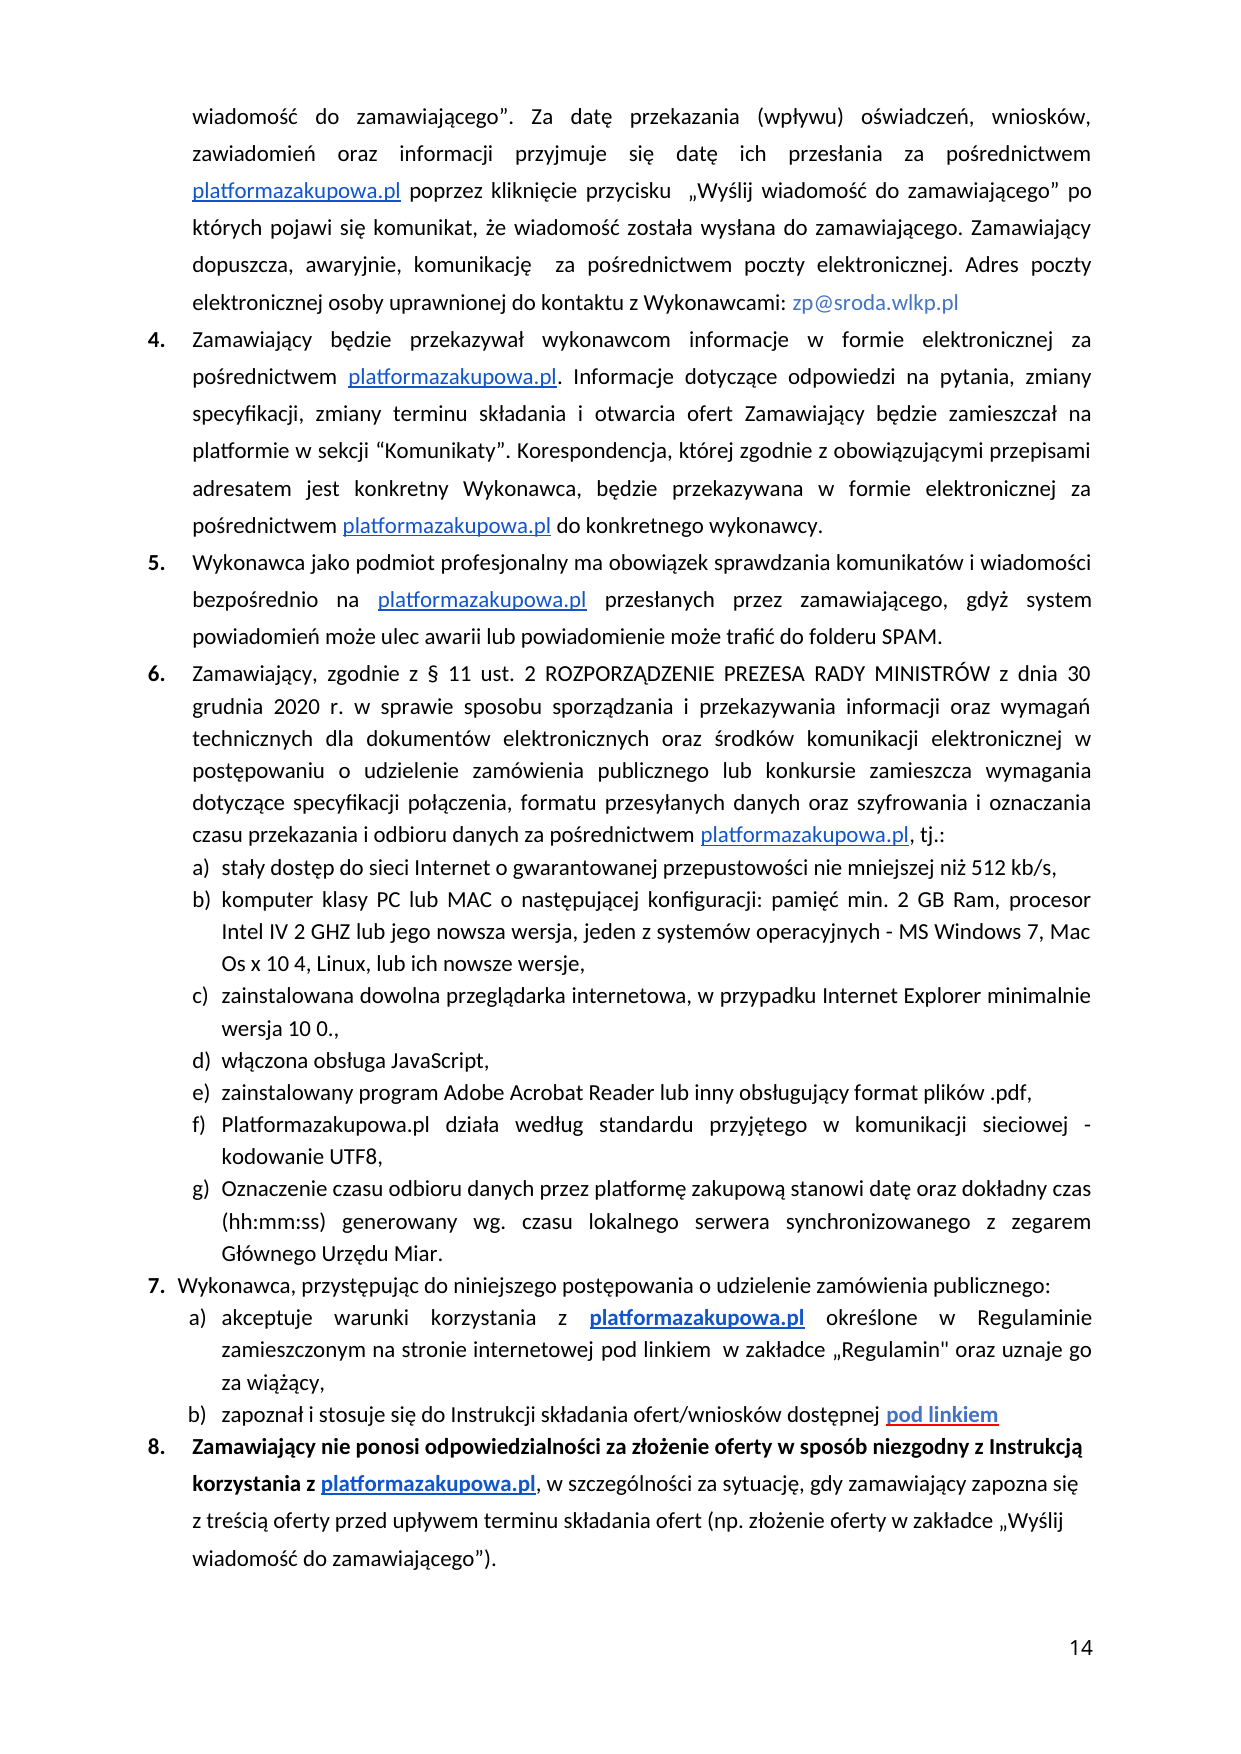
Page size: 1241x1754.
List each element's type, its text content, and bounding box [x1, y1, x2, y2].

list zainstalowany program Adobe Acrobat Reader lub inny obsługujący format plików .pdf, [192, 1078, 1093, 1106]
list Zamawiający będzie przekazywał wykonawcom informacje w formie elektronicznej za pośrednictwem platformazakupowa.pl. Informacje dotyczące odpowiedzi na pytania, zmiany specyfikacji, zmiany terminu składania i otwarcia ofert Zamawiający będzie zamieszczał na platformie w sekcji “Komunikaty”. Korespondencja, której zgodnie z obowiązującymi przepisami adresatem jest konkretny Wykonawca, będzie przekazywana w formie elektronicznej za pośrednictwem platformazakupowa.pl do konkretnego wykonawcy. [148, 325, 1093, 539]
list stały dostęp do sieci Internet o gwarantowanej przepustowości nie mniejszej niż 512 kb/s, [192, 853, 1093, 881]
list akceptuje warunki korzystania z platformazakupowa.pl określone w Regulaminie zamieszczonym na stronie internetowej pod linkiem w zakładce „Regulamin" oraz uznaje go za wiążący, [207, 1303, 1093, 1396]
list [148, 102, 1093, 316]
list Zamawiający, zgodnie z § 11 ust. 2 ROZPORZĄDZENIE PREZESA RADY MINISTRÓW z dnia 30 grudnia 2020 r. w sprawie sposobu sporządzania i przekazywania informacji oraz wymagań technicznych dla dokumentów elektronicznych oraz środków komunikacji elektronicznej w postępowaniu o udzielenie zamówienia publicznego lub konkursie zamieszcza wymagania dotyczące specyfikacji połączenia, formatu przesyłanych danych oraz szyfrowania i oznaczania czasu przekazania i odbioru danych za pośrednictwem platformazakupowa.pl, tj.: [148, 659, 1093, 848]
list Wykonawca, przystępując do niniejszego postępowania o udzielenie zamówienia publicznego: [148, 1271, 1093, 1299]
list Wykonawca jako podmiot profesjonalny ma obowiązek sprawdzania komunikatów i wiadomości bezpośrednio na platformazakupowa.pl przesłanych przez zamawiającego, gdyż system powiadomień może ulec awarii lub powiadomienie może trafić do folderu SPAM. [148, 548, 1093, 650]
list włączona obsługa JavaScript, [192, 1046, 1093, 1074]
list Platformazakupowa.pl działa według standardu przyjętego w komunikacji sieciowej - kodowanie UTF8, [192, 1110, 1093, 1170]
list zainstalowana dowolna przeglądarka internetowa, w przypadku Internet Explorer minimalnie wersja 10 0., [192, 981, 1093, 1042]
list komputer klasy PC lub MAC o następującej konfiguracji: pamięć min. 2 GB Ram, procesor Intel IV 2 GHZ lub jego nowsza wersja, jeden z systemów operacyjnych - MS Windows 7, Mac Os x 10 4, Linux, lub ich nowsze wersje, [192, 885, 1093, 977]
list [148, 1432, 1093, 1572]
list Oznaczenie czasu odbioru danych przez platformę zakupową stanowi datę oraz dokładny czas (hh:mm:ss) generowany wg. czasu lokalnego serwera synchronizowanego z zegarem Głównego Urzędu Miar. [192, 1174, 1093, 1267]
list zapoznał i stosuje się do Instrukcji składania ofert/wniosków dostępnej pod linkiem [207, 1400, 1093, 1428]
